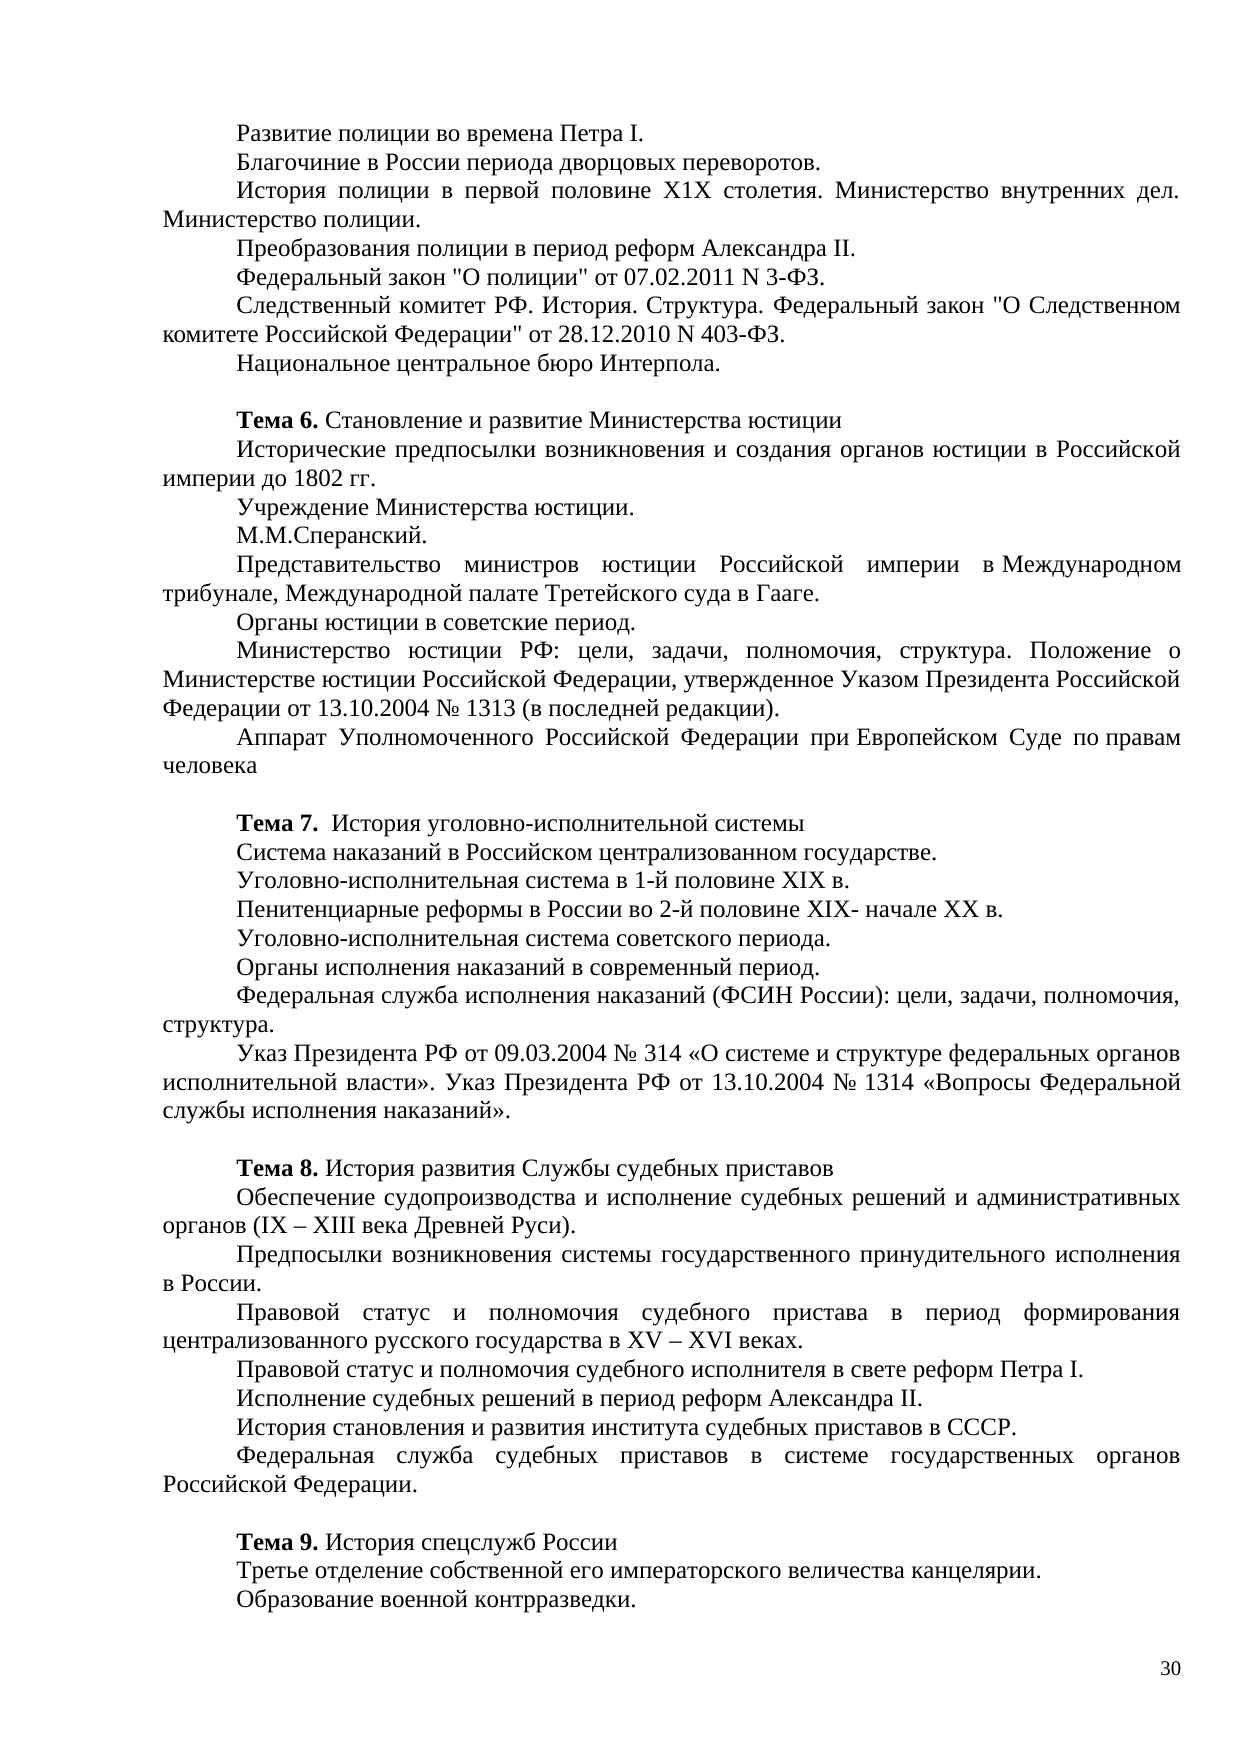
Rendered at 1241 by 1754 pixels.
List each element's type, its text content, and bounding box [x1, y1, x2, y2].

text Следственный комитет РФ. История. Структура. Федеральный закон "О Следственном комитете Российской Федерации" от 28.12.2010 N 403-ФЗ. [162, 291, 1181, 348]
text Органы юстиции в советские период. [162, 607, 1181, 636]
text Система наказаний в Российском централизованном государстве. [162, 837, 1181, 866]
text Аппарат Уполномоченного Российской Федерации при Европейском Суде по правам человека [162, 722, 1181, 779]
text Федеральная служба исполнения наказаний (ФСИН России): цели, задачи, полномочия, структура. [162, 981, 1181, 1038]
text Благочиние в России периода дворцовых переворотов. [162, 147, 1181, 176]
text Тема 6. Становление и развитие Министерства юстиции [200, 406, 1181, 434]
text Тема 9. История спецслужб России [200, 1527, 1181, 1556]
text Преобразования полиции в период реформ Александра II. [162, 233, 1181, 262]
text Указ Президента РФ от 09.03.2004 № 314 «О системе и структуре федеральных органов исполнительной власти». Указ Президента РФ от 13.10.2004 № 1314 «Вопросы Федеральной службы исполнения наказаний». [162, 1038, 1181, 1124]
text Исторические предпосылки возникновения и создания органов юстиции в Российской империи до 1802 гг. [162, 434, 1181, 492]
text Национальное центральное бюро Интерпола. [162, 348, 1181, 377]
text История полиции в первой половине Х1Х столетия. Министерство внутренних дел. Министерство полиции. [162, 176, 1181, 233]
text Уголовно-исполнительная система советского периода. [162, 923, 1181, 952]
text Тема 7. История уголовно-исполнительной системы [200, 808, 1181, 837]
text Третье отделение собственной его императорского величества канцелярии. [162, 1556, 1181, 1584]
text Обеспечение судопроизводства и исполнение судебных решений и административных органов (IХ – ХIII века Древней Руси). [162, 1182, 1181, 1239]
text Уголовно-исполнительная система в 1-й половине XIX в. [162, 866, 1181, 894]
text История становления и развития института судебных приставов в СССР. [162, 1412, 1181, 1441]
text Представительство министров юстиции Российской империи в Международном трибунале, Международной палате Третейского суда в Гааге. [162, 549, 1181, 607]
text Пенитенциарные реформы в России во 2-й половине XIX- начале XX в. [162, 894, 1181, 923]
text Тема 8. История развития Службы судебных приставов [162, 1153, 1181, 1182]
text Предпосылки возникновения системы государственного принудительного исполнения в России. [162, 1239, 1181, 1297]
text Министерство юстиции РФ: цели, задачи, полномочия, структура. Положение о Министерстве юстиции Российской Федерации, утвержденное Указом Президента Российской Федерации от 13.10.2004 № 1313 (в последней редакции). [162, 636, 1181, 722]
text Учреждение Министерства юстиции. [162, 492, 1181, 521]
text Правовой статус и полномочия судебного исполнителя в свете реформ Петра I. [162, 1354, 1181, 1383]
text Федеральный закон "О полиции" от 07.02.2011 N 3-ФЗ. [162, 262, 1181, 291]
text Органы исполнения наказаний в современный период. [162, 952, 1181, 981]
text М.М.Сперанский. [162, 521, 1181, 549]
text Развитие полиции во времена Петра I. [162, 118, 1181, 147]
text Федеральная служба судебных приставов в системе государственных органов Российской Федерации. [162, 1441, 1181, 1498]
text Образование военной контрразведки. [162, 1584, 1181, 1613]
text Исполнение судебных решений в период реформ Александра II. [162, 1383, 1181, 1412]
text Правовой статус и полномочия судебного пристава в период формирования централизованного русского государства в XV – XVI веках. [162, 1297, 1181, 1354]
